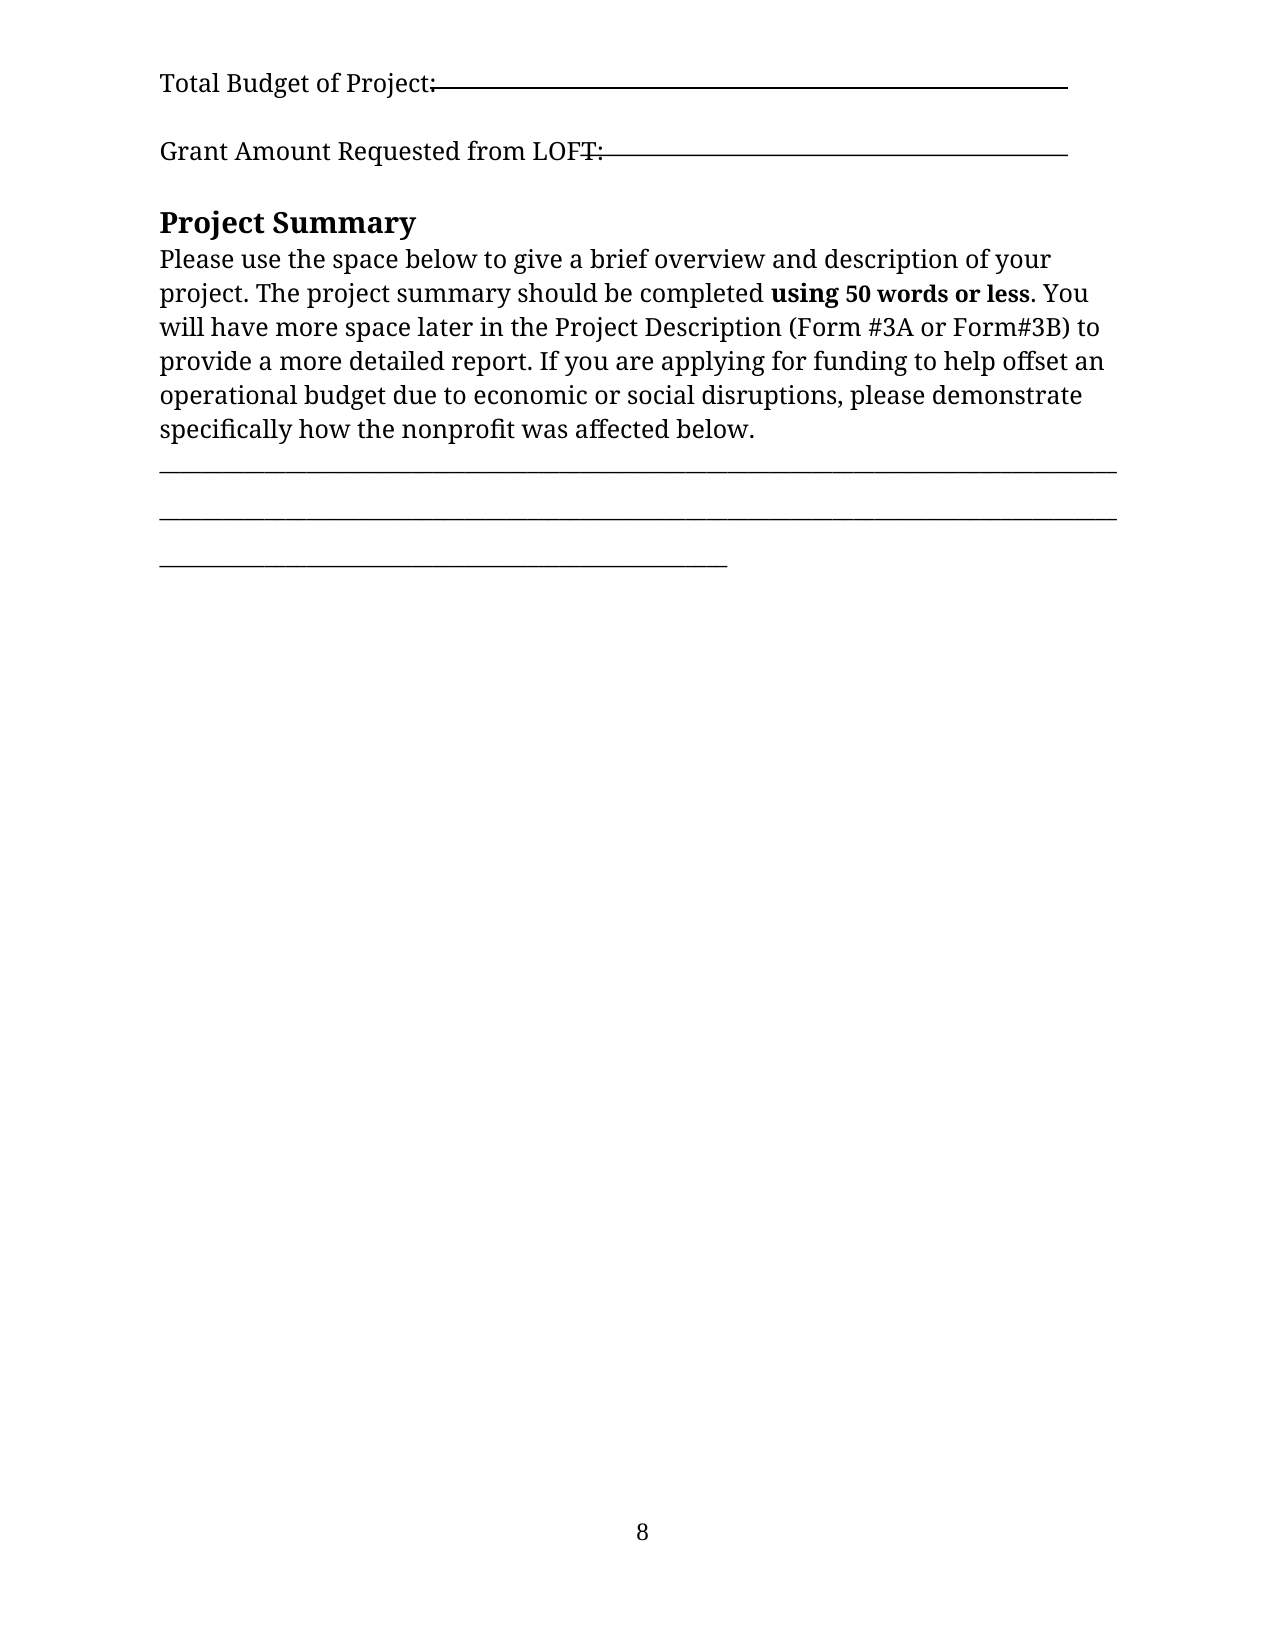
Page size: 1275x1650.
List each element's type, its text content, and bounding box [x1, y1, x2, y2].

text Grant Amount Requested from LOFT: [159, 134, 1125, 168]
text Please use the space below to give a brief overview and description of your project. The project summary should be completed using 50 words or less. You will have more space later in the Project Description (Form #3A or Form#3B) to provide a more detailed report. If you are applying for funding to help offset an operational budget due to economic or social disruptions, please demonstrate specifically how the nonprofit was affected below. [159, 242, 1125, 446]
text Project Summary [159, 202, 1125, 242]
text Total Budget of Project: [159, 66, 1125, 100]
text ____________________________________________________________________________________________________________________________________________________________________________________________________________________________________________ [159, 446, 1125, 571]
